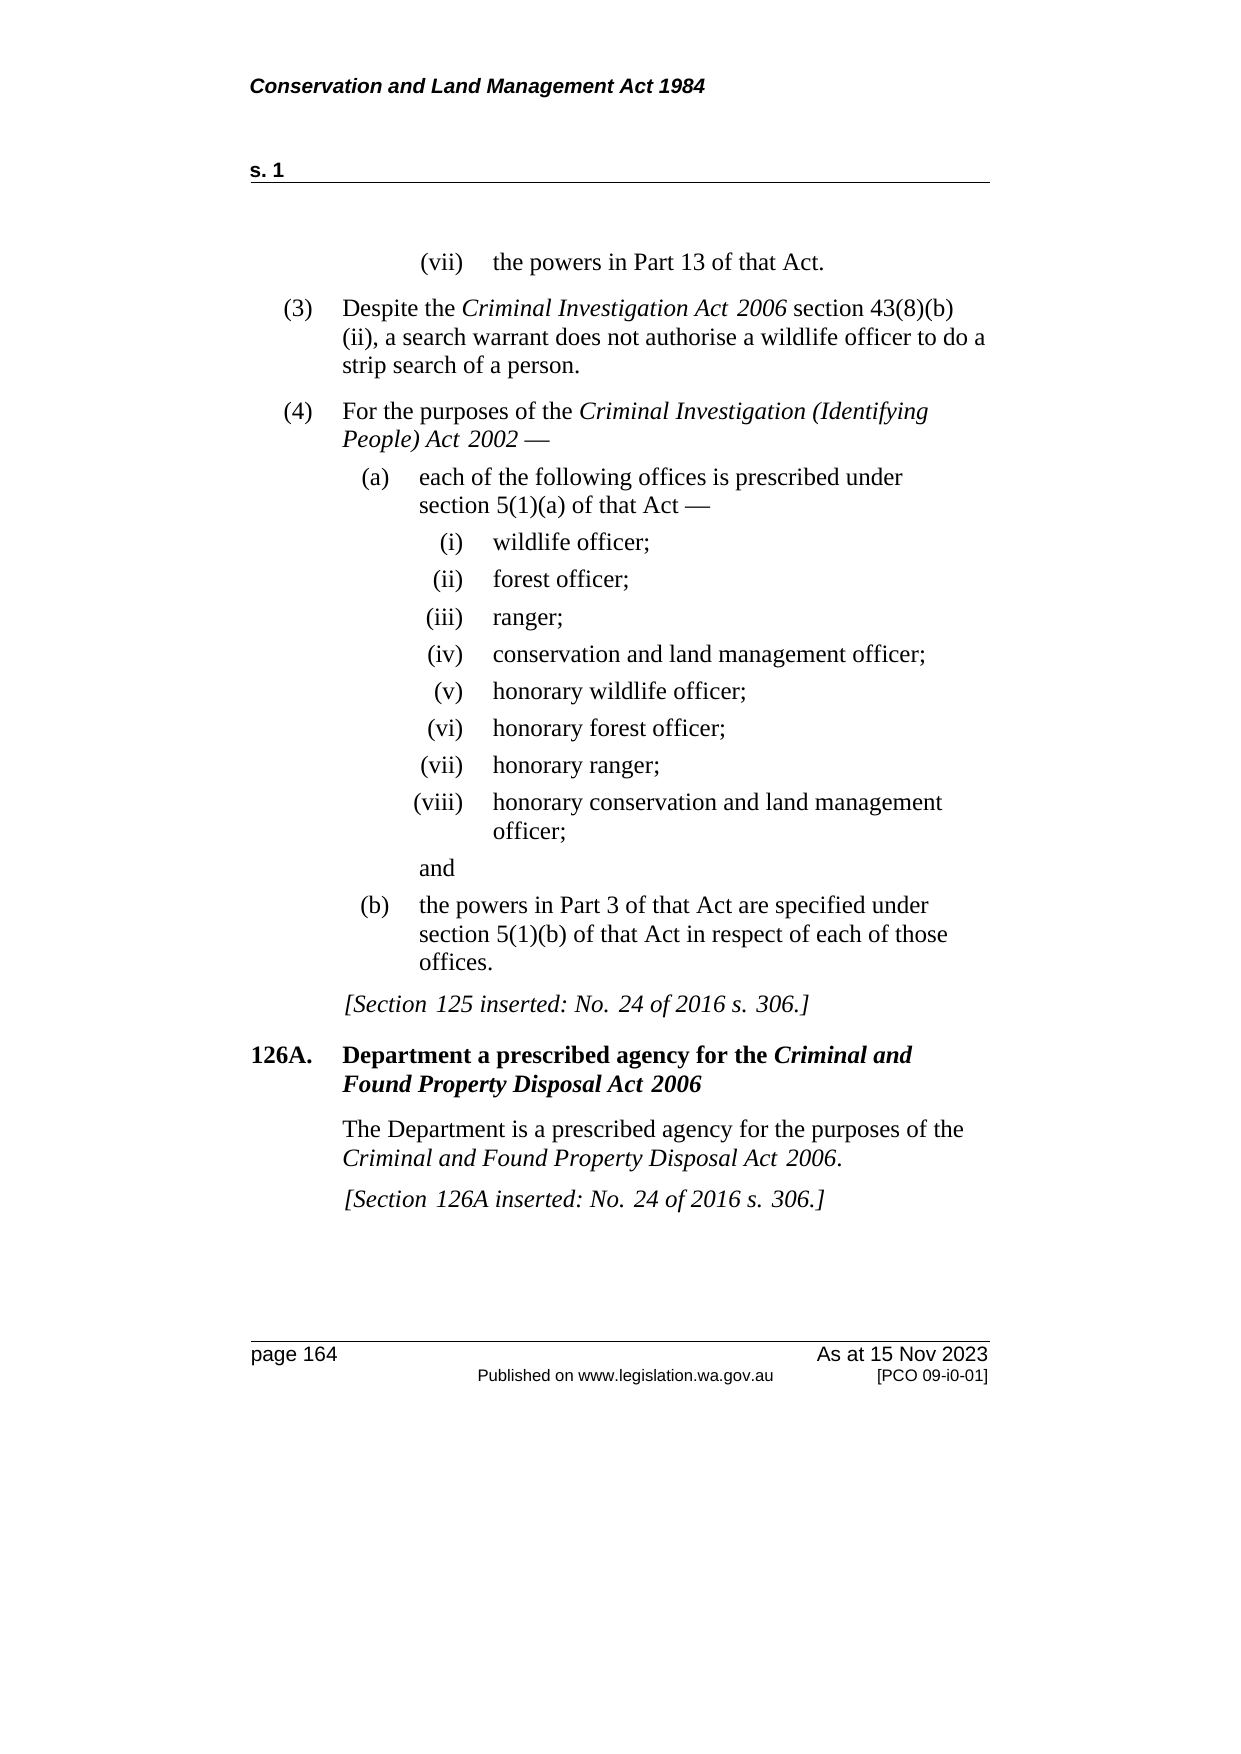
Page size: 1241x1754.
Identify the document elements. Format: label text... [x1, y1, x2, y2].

text (viii) honorary conservation and land management officer; [251, 787, 990, 844]
text (vii) honorary ranger; [251, 750, 990, 779]
text [Section 125 inserted: No. 24 of 2016 s. 306.] [251, 989, 990, 1017]
text (vii) the powers in Part 13 of that Act. [251, 247, 990, 276]
text (b) the powers in Part 3 of that Act are specified under section 5(1)(b) of that Act in respect of each of those offices. [251, 890, 990, 976]
text (i) wildlife officer; [251, 527, 990, 556]
text (3) Despite the Criminal Investigation Act 2006 section 43(8)(b)(ii), a search warrant does not authorise a wildlife officer to do a strip search of a person. [251, 293, 990, 379]
text (v) honorary wildlife officer; [251, 676, 990, 704]
text (iv) conservation and land management officer; [251, 639, 990, 667]
text [Section 126A inserted: No. 24 of 2016 s. 306.] [251, 1184, 990, 1213]
text (a) each of the following offices is prescribed under section 5(1)(a) of that Act — [251, 462, 990, 519]
subtitle 126A. Department a prescribed agency for the Criminal and Found Property Disposal Act 2006 [251, 1040, 990, 1098]
text (iii) ranger; [251, 602, 990, 630]
text and [251, 853, 990, 882]
text (ii) forest officer; [251, 564, 990, 593]
text (4) For the purposes of the Criminal Investigation (Identifying People) Act 2002 — [251, 396, 990, 453]
text The Department is a prescribed agency for the purposes of the Criminal and Found Property Disposal Act 2006. [251, 1114, 990, 1172]
text (vi) honorary forest officer; [251, 713, 990, 742]
